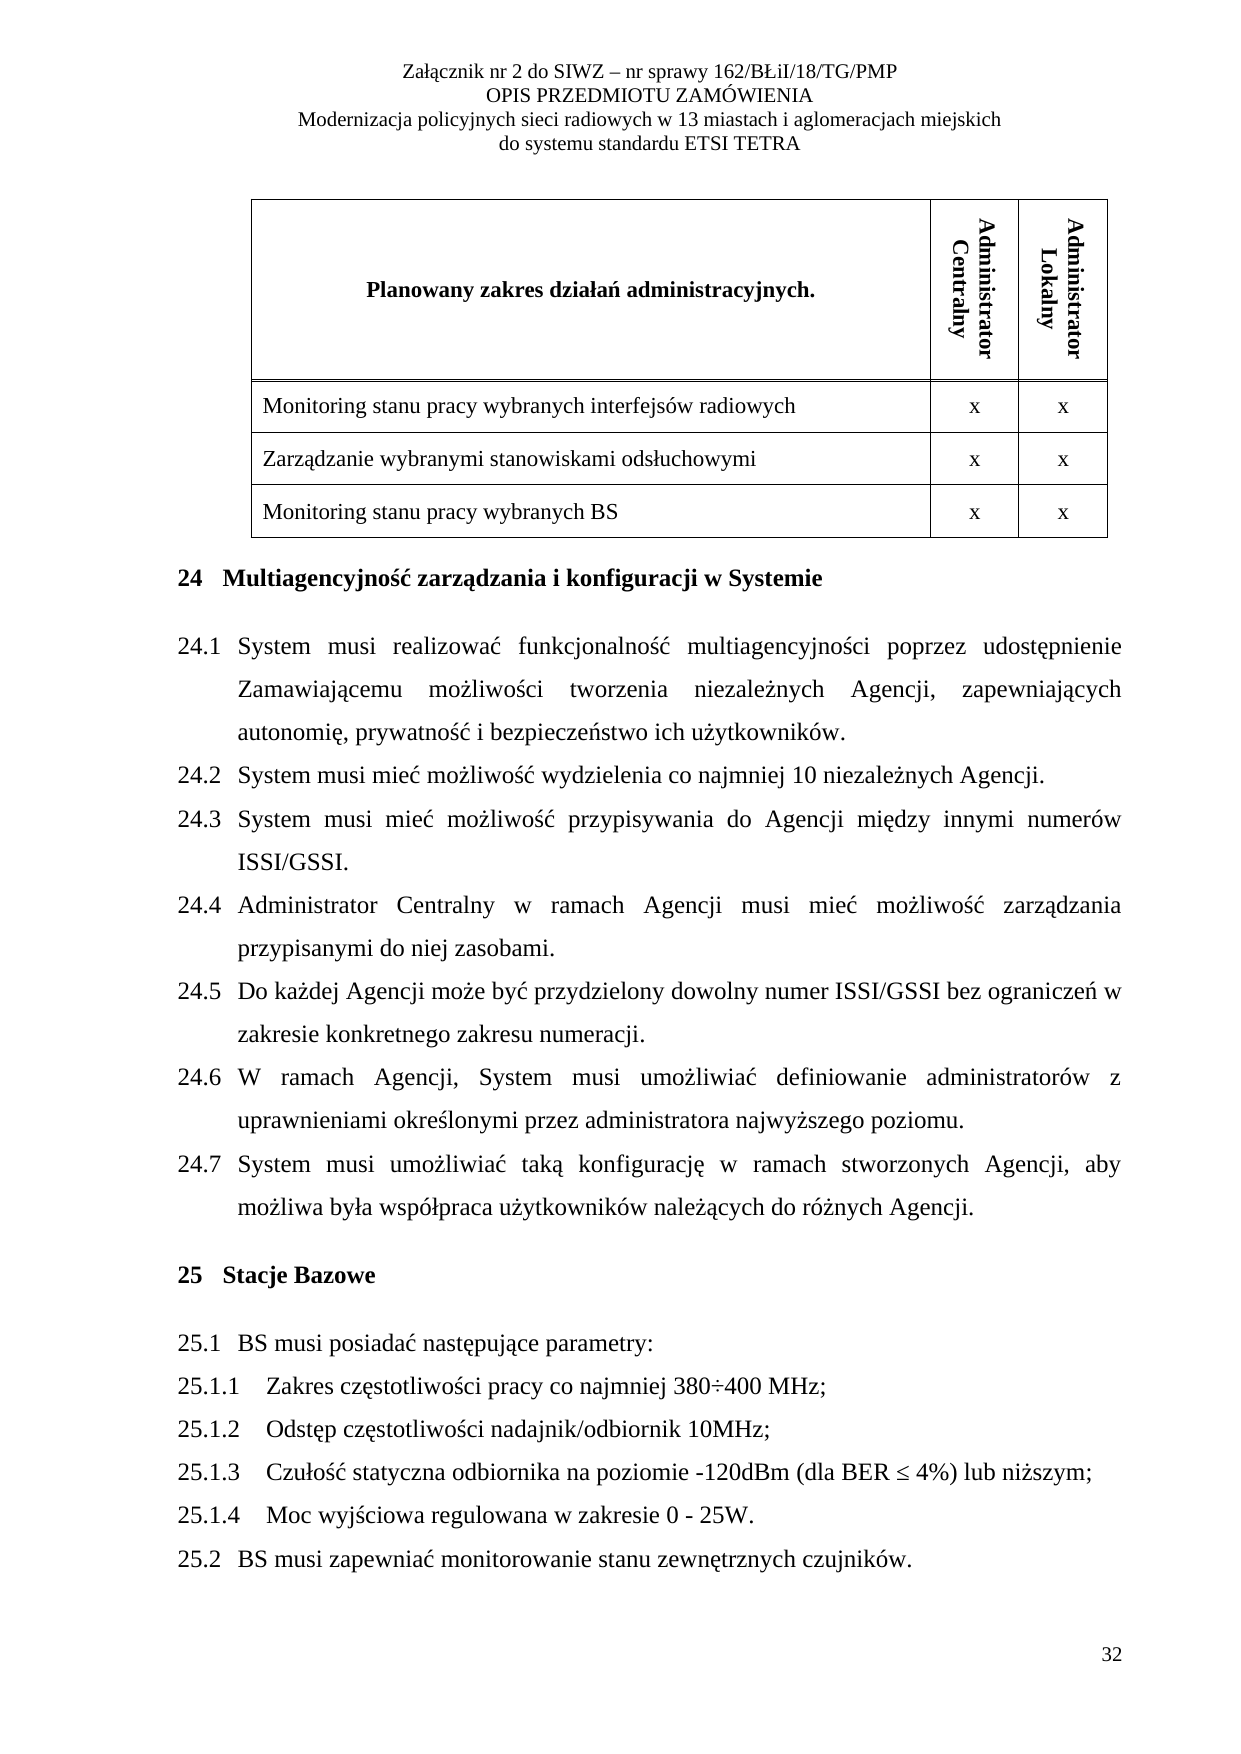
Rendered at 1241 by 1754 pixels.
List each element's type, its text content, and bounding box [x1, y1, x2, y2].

subtitle Do każdej Agencji może być przydzielony dowolny numer ISSI/GSSI bez ograniczeń w zakresie konkretnego zakresu numeracji. [177, 976, 1122, 1048]
table_cell Zarządzanie wybranymi stanowiskami odsłuchowymi [252, 433, 930, 484]
table_header Administrator Lokalny [1019, 200, 1107, 379]
subtitle System musi mieć możliwość przypisywania do Agencji między innymi numerów ISSI/GSSI. [177, 804, 1122, 876]
table_cell x [931, 485, 1018, 537]
subtitle System musi mieć możliwość wydzielenia co najmniej 10 niezależnych Agencji. [177, 761, 1122, 789]
subtitle BS musi zapewniać monitorowanie stanu zewnętrznych czujników. [177, 1544, 1122, 1572]
subtitle Odstęp częstotliwości nadajnik/odbiornik 10MHz; [177, 1414, 1122, 1443]
table_cell x [1019, 485, 1107, 537]
table_header Planowany zakres działań administracyjnych. [252, 200, 930, 379]
subtitle System musi realizować funkcjonalność multiagencyjności poprzez udostępnienie Zamawiającemu możliwości tworzenia niezależnych Agencji, zapewniających autonomię, prywatność i bezpieczeństwo ich użytkowników. [177, 631, 1122, 746]
table_cell Monitoring stanu pracy wybranych BS [252, 485, 930, 537]
subtitle Czułość statyczna odbiornika na poziomie -120dBm (dla BER ≤ 4%) lub niższym; [177, 1457, 1122, 1486]
subtitle Zakres częstotliwości pracy co najmniej 380÷400 MHz; [177, 1371, 1122, 1400]
table_header Administrator Centralny [931, 200, 1018, 379]
table_cell x [931, 433, 1018, 484]
subtitle Moc wyjściowa regulowana w zakresie 0 - 25W. [177, 1501, 1122, 1529]
subtitle Multiagencyjność zarządzania i konfiguracji w Systemie [177, 563, 1122, 592]
subtitle Administrator Centralny w ramach Agencji musi mieć możliwość zarządzania przypisanymi do niej zasobami. [177, 890, 1122, 962]
subtitle Stacje Bazowe [177, 1260, 1122, 1289]
table_cell x [931, 382, 1018, 432]
table_cell Monitoring stanu pracy wybranych interfejsów radiowych [252, 382, 930, 432]
subtitle BS musi posiadać następujące parametry: [177, 1328, 1122, 1357]
table_cell x [1019, 433, 1107, 484]
subtitle System musi umożliwiać taką konfigurację w ramach stworzonych Agencji, aby możliwa była współpraca użytkowników należących do różnych Agencji. [177, 1149, 1122, 1221]
subtitle W ramach Agencji, System musi umożliwiać definiowanie administratorów z uprawnieniami określonymi przez administratora najwyższego poziomu. [177, 1062, 1122, 1134]
table_cell x [1019, 382, 1107, 432]
